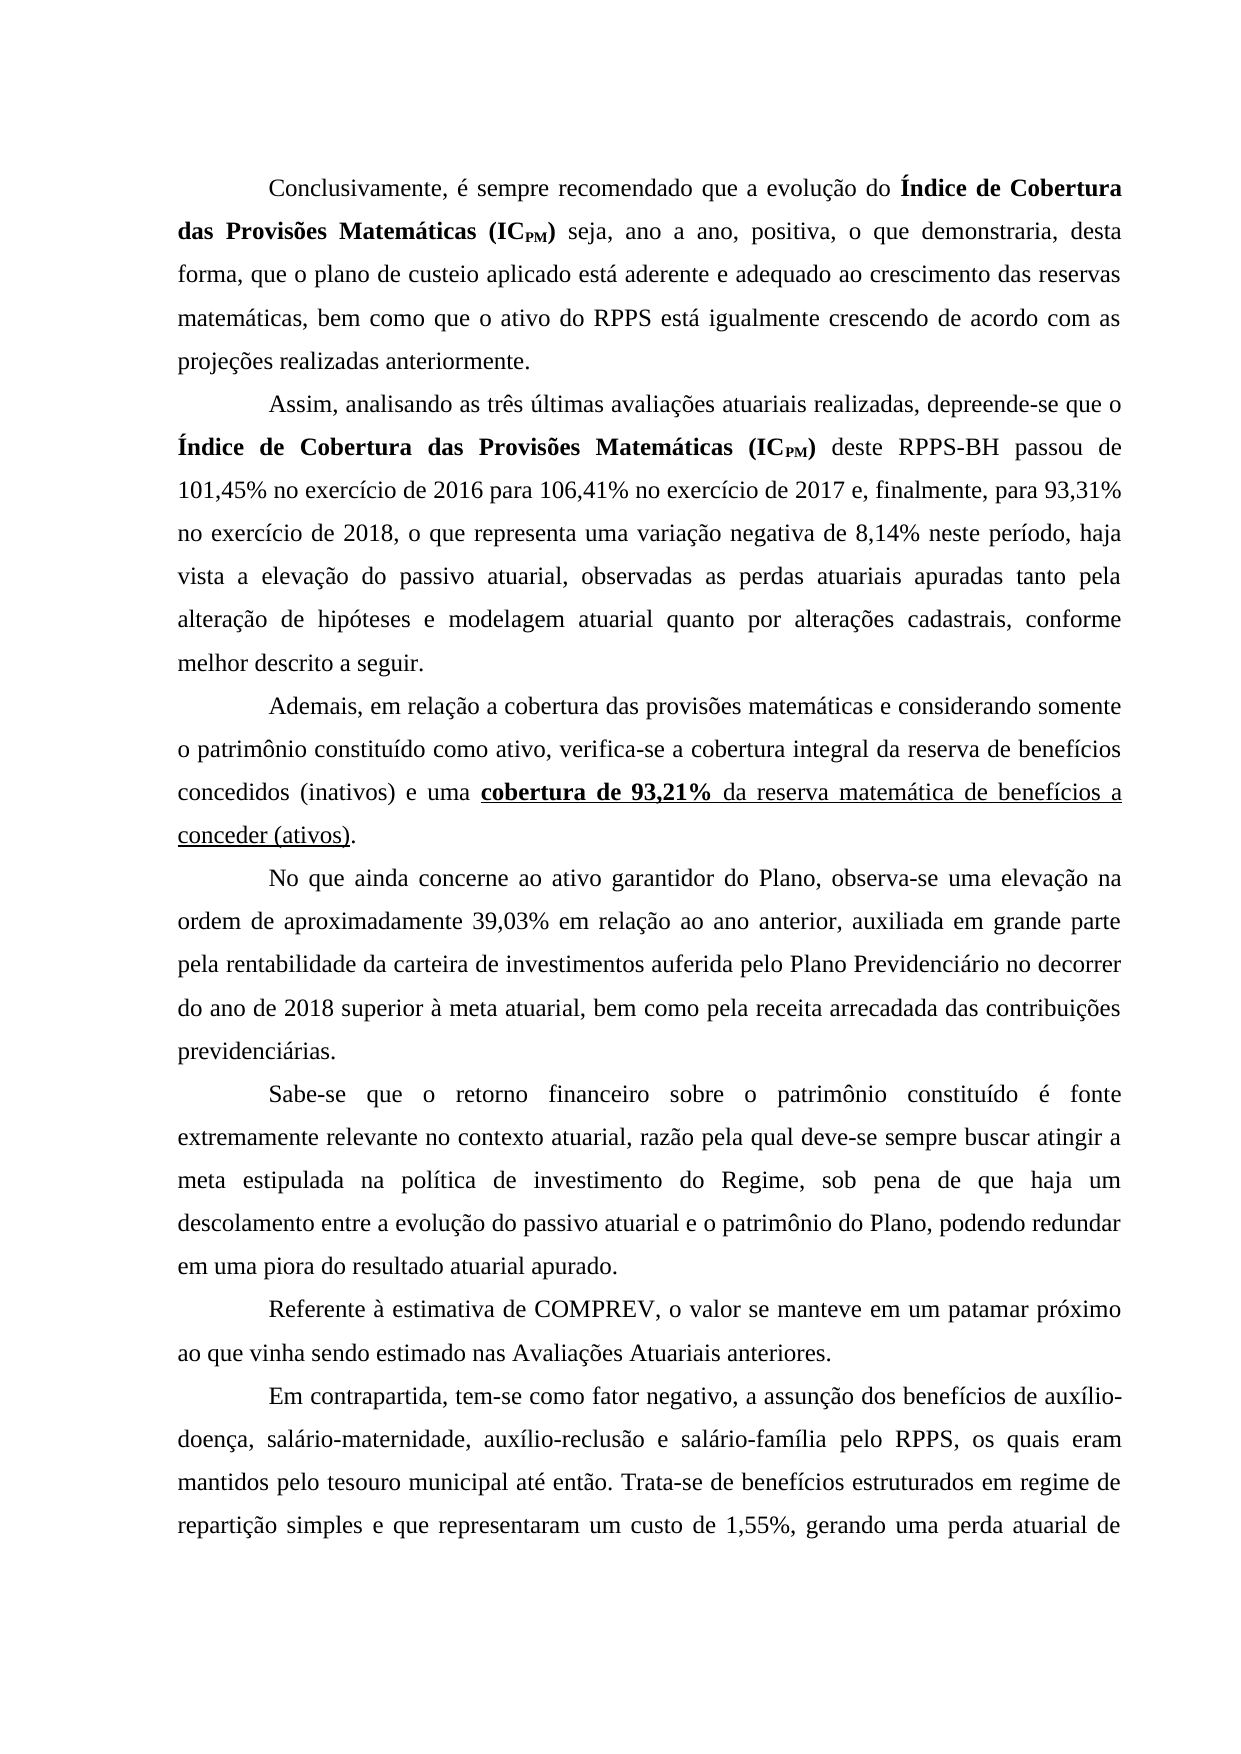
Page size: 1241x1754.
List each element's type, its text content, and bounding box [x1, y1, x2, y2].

text No que ainda concerne ao ativo garantidor do Plano, observa-se uma elevação na ordem de aproximadamente 39,03% em relação ao ano anterior, auxiliada em grande parte pela rentabilidade da carteira de investimentos auferida pelo Plano Previdenciário no decorrer do ano de 2018 superior à meta atuarial, bem como pela receita arrecadada das contribuições previdenciárias. [177, 863, 1122, 1064]
text Ademais, em relação a cobertura das provisões matemáticas e considerando somente o patrimônio constituído como ativo, verifica-se a cobertura integral da reserva de benefícios concedidos (inativos) e uma cobertura de 93,21% da reserva matemática de benefícios a conceder (ativos). [177, 691, 1122, 849]
text Referente à estimativa de COMPREV, o valor se manteve em um patamar próximo ao que vinha sendo estimado nas Avaliações Atuariais anteriores. [177, 1294, 1122, 1366]
text Assim, analisando as três últimas avaliações atuariais realizadas, depreende-se que o Índice de Cobertura das Provisões Matemáticas (ICPM) deste RPPS-BH passou de 101,45% no exercício de 2016 para 106,41% no exercício de 2017 e, finalmente, para 93,31% no exercício de 2018, o que representa uma variação negativa de 8,14% neste período, haja vista a elevação do passivo atuarial, observadas as perdas atuariais apuradas tanto pela alteração de hipóteses e modelagem atuarial quanto por alterações cadastrais, conforme melhor descrito a seguir. [177, 389, 1122, 676]
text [177, 1381, 1122, 1539]
text Conclusivamente, é sempre recomendado que a evolução do Índice de Cobertura das Provisões Matemáticas (ICPM) seja, ano a ano, positiva, o que demonstraria, desta forma, que o plano de custeio aplicado está aderente e adequado ao crescimento das reservas matemáticas, bem como que o ativo do RPPS está igualmente crescendo de acordo com as projeções realizadas anteriormente. [177, 173, 1122, 374]
text Sabe-se que o retorno financeiro sobre o patrimônio constituído é fonte extremamente relevante no contexto atuarial, razão pela qual deve-se sempre buscar atingir a meta estipulada na política de investimento do Regime, sob pena de que haja um descolamento entre a evolução do passivo atuarial e o patrimônio do Plano, podendo redundar em uma piora do resultado atuarial apurado. [177, 1079, 1122, 1280]
